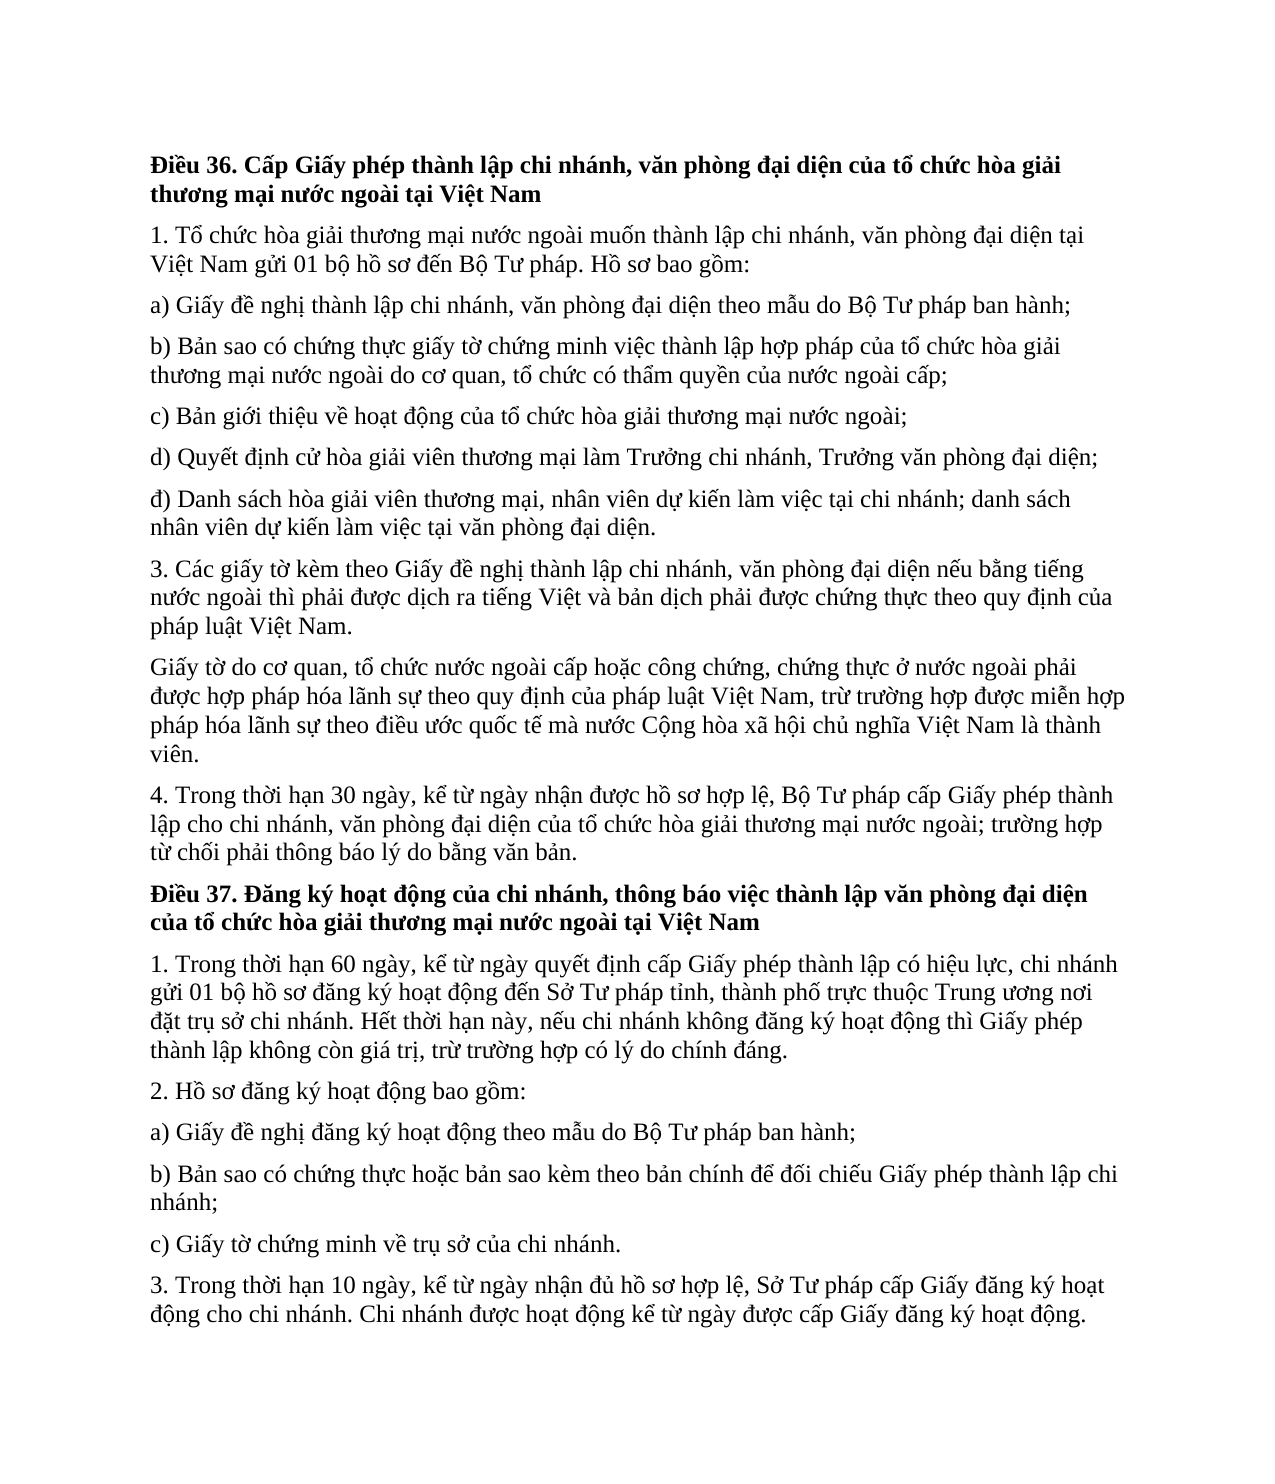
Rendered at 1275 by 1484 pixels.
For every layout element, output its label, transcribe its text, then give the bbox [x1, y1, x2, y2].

text 1. Tổ chức hòa giải thương mại nước ngoài muốn thành lập chi nhánh, văn phòng đại diện tại Việt Nam gửi 01 bộ hồ sơ đến Bộ Tư pháp. Hồ sơ bao gồm: [150, 220, 1125, 277]
text Điều 37. Đăng ký hoạt động của chi nhánh, thông báo việc thành lập văn phòng đại diện của tổ chức hòa giải thương mại nước ngoài tại Việt Nam [150, 879, 1125, 936]
text 1. Trong thời hạn 60 ngày, kể từ ngày quyết định cấp Giấy phép thành lập có hiệu lực, chi nhánh gửi 01 bộ hồ sơ đăng ký hoạt động đến Sở Tư pháp tỉnh, thành phố trực thuộc Trung ương nơi đặt trụ sở chi nhánh. Hết thời hạn này, nếu chi nhánh không đăng ký hoạt động thì Giấy phép thành lập không còn giá trị, trừ trường hợp có lý do chính đáng. [150, 949, 1125, 1064]
text Giấy tờ do cơ quan, tổ chức nước ngoài cấp hoặc công chứng, chứng thực ở nước ngoài phải được hợp pháp hóa lãnh sự theo quy định của pháp luật Việt Nam, trừ trường hợp được miễn hợp pháp hóa lãnh sự theo điều ước quốc tế mà nước Cộng hòa xã hội chủ nghĩa Việt Nam là thành viên. [150, 652, 1125, 767]
text b) Bản sao có chứng thực giấy tờ chứng minh việc thành lập hợp pháp của tổ chức hòa giải thương mại nước ngoài do cơ quan, tổ chức có thẩm quyền của nước ngoài cấp; [150, 331, 1125, 389]
text c) Bản giới thiệu về hoạt động của tổ chức hòa giải thương mại nước ngoài; [150, 401, 1125, 430]
text 2. Hồ sơ đăng ký hoạt động bao gồm: [150, 1076, 1125, 1105]
text 3. Trong thời hạn 10 ngày, kể từ ngày nhận đủ hồ sơ hợp lệ, Sở Tư pháp cấp Giấy đăng ký hoạt động cho chi nhánh. Chi nhánh được hoạt động kể từ ngày được cấp Giấy đăng ký hoạt động. [150, 1270, 1125, 1327]
text 4. Trong thời hạn 30 ngày, kể từ ngày nhận được hồ sơ hợp lệ, Bộ Tư pháp cấp Giấy phép thành lập cho chi nhánh, văn phòng đại diện của tổ chức hòa giải thương mại nước ngoài; trường hợp từ chối phải thông báo lý do bằng văn bản. [150, 780, 1125, 866]
text Điều 36. Cấp Giấy phép thành lập chi nhánh, văn phòng đại diện của tổ chức hòa giải thương mại nước ngoài tại Việt Nam [150, 150, 1125, 207]
text b) Bản sao có chứng thực hoặc bản sao kèm theo bản chính để đối chiếu Giấy phép thành lập chi nhánh; [150, 1159, 1125, 1216]
text a) Giấy đề nghị thành lập chi nhánh, văn phòng đại diện theo mẫu do Bộ Tư pháp ban hành; [150, 290, 1125, 319]
text a) Giấy đề nghị đăng ký hoạt động theo mẫu do Bộ Tư pháp ban hành; [150, 1117, 1125, 1146]
text d) Quyết định cử hòa giải viên thương mại làm Trưởng chi nhánh, Trưởng văn phòng đại diện; [150, 442, 1125, 471]
text c) Giấy tờ chứng minh về trụ sở của chi nhánh. [150, 1229, 1125, 1257]
text 3. Các giấy tờ kèm theo Giấy đề nghị thành lập chi nhánh, văn phòng đại diện nếu bằng tiếng nước ngoài thì phải được dịch ra tiếng Việt và bản dịch phải được chứng thực theo quy định của pháp luật Việt Nam. [150, 554, 1125, 640]
text đ) Danh sách hòa giải viên thương mại, nhân viên dự kiến làm việc tại chi nhánh; danh sách nhân viên dự kiến làm việc tại văn phòng đại diện. [150, 484, 1125, 541]
